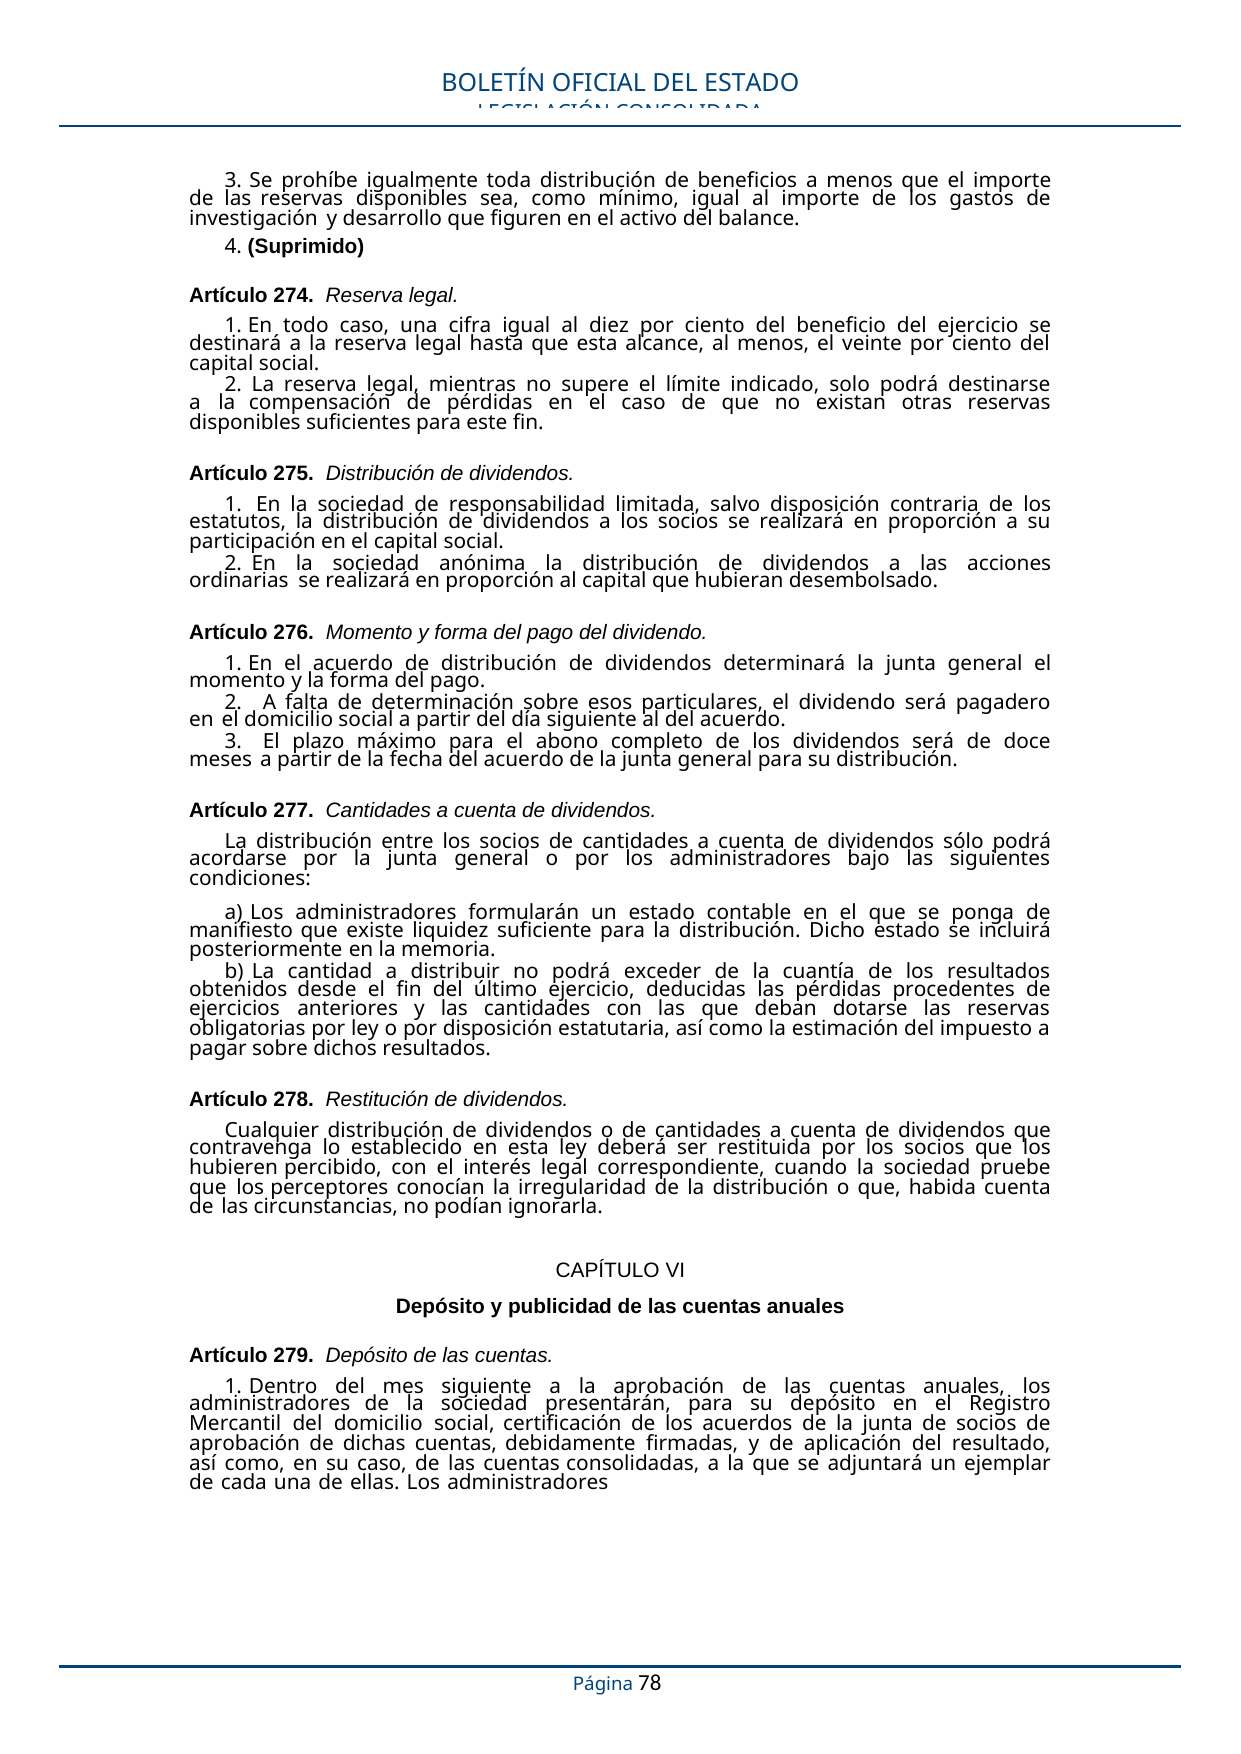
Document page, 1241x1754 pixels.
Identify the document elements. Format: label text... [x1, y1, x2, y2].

subtitle (Suprimido) [224, 231, 1194, 258]
list En la sociedad anónima la distribución de dividendos a las acciones ordinarias se realizará en proporción al capital que hubieran desembolsado. [189, 554, 1051, 594]
list El plazo máximo para el abono completo de los dividendos será de doce meses a partir de la fecha del acuerdo de la junta general para su distribución. [189, 733, 1051, 772]
text Artículo 278. Restitución de dividendos. [189, 1087, 1194, 1111]
text La distribución entre los socios de cantidades a cuenta de dividendos sólo podrá acordarse por la junta general o por los administradores bajo las siguientes condiciones: [189, 832, 1051, 891]
list En todo caso, una cifra igual al diez por ciento del beneficio del ejercicio se destinará a la reserva legal hasta que esta alcance, al menos, el veinte por ciento del capital social. [189, 317, 1051, 376]
list A falta de determinación sobre esos particulares, el dividendo será pagadero en el domicilio social a partir del día siguiente al del acuerdo. [189, 693, 1051, 733]
text Artículo 274. Reserva legal. [189, 283, 1194, 307]
list La cantidad a distribuir no podrá exceder de la cuantía de los resultados obtenidos desde el fin del último ejercicio, deducidas las pérdidas procedentes de ejercicios anteriores y las cantidades con las que deban dotarse las reservas obligatorias por ley o por disposición estatutaria, así como la estimación del impuesto a pagar sobre dichos resultados. [189, 963, 1051, 1061]
list En la sociedad de responsabilidad limitada, salvo disposición contraria de los estatutos, la distribución de dividendos a los socios se realizará en proporción a su participación en el capital social. [189, 496, 1051, 554]
text Artículo 277. Cantidades a cuenta de dividendos. [189, 798, 1194, 822]
text Artículo 275. Distribución de dividendos. [189, 461, 1093, 485]
text Artículo 279. Depósito de las cuentas. [189, 1343, 1072, 1367]
subtitle Depósito y publicidad de las cuentas anuales [187, 1294, 1053, 1318]
list Dentro del mes siguiente a la aprobación de las cuentas anuales, los administradores de la sociedad presentarán, para su depósito en el Registro Mercantil del domicilio social, certificación de los acuerdos de la junta de socios de aprobación de dichas cuentas, debidamente firmadas, y de aplicación del resultado, así como, en su caso, de las cuentas consolidadas, a la que se adjuntará un ejemplar de cada una de ellas. Los administradores [189, 1378, 1051, 1496]
list La reserva legal, mientras no supere el límite indicado, solo podrá destinarse a la compensación de pérdidas en el caso de que no existan otras reservas disponibles suficientes para este fin. [189, 376, 1051, 435]
text Artículo 276. Momento y forma del pago del dividendo. [189, 619, 1136, 643]
list En el acuerdo de distribución de dividendos determinará la junta general el momento y la forma del pago. [189, 654, 1051, 693]
text CAPÍTULO VI [187, 1258, 1053, 1282]
text Cualquier distribución de dividendos o de cantidades a cuenta de dividendos que contravenga lo establecido en esta ley deberá ser restituida por los socios que los hubieren percibido, con el interés legal correspondiente, cuando la sociedad pruebe que los perceptores conocían la irregularidad de la distribución o que, habida cuenta de las circunstancias, no podían ignorarla. [189, 1122, 1051, 1220]
list Los administradores formularán un estado contable en el que se ponga de manifiesto que existe liquidez suficiente para la distribución. Dicho estado se incluirá posteriormente en la memoria. [189, 904, 1051, 963]
list Se prohíbe igualmente toda distribución de beneficios a menos que el importe de las reservas disponibles sea, como mínimo, igual al importe de los gastos de investigación y desarrollo que figuren en el activo del balance. [189, 172, 1051, 231]
